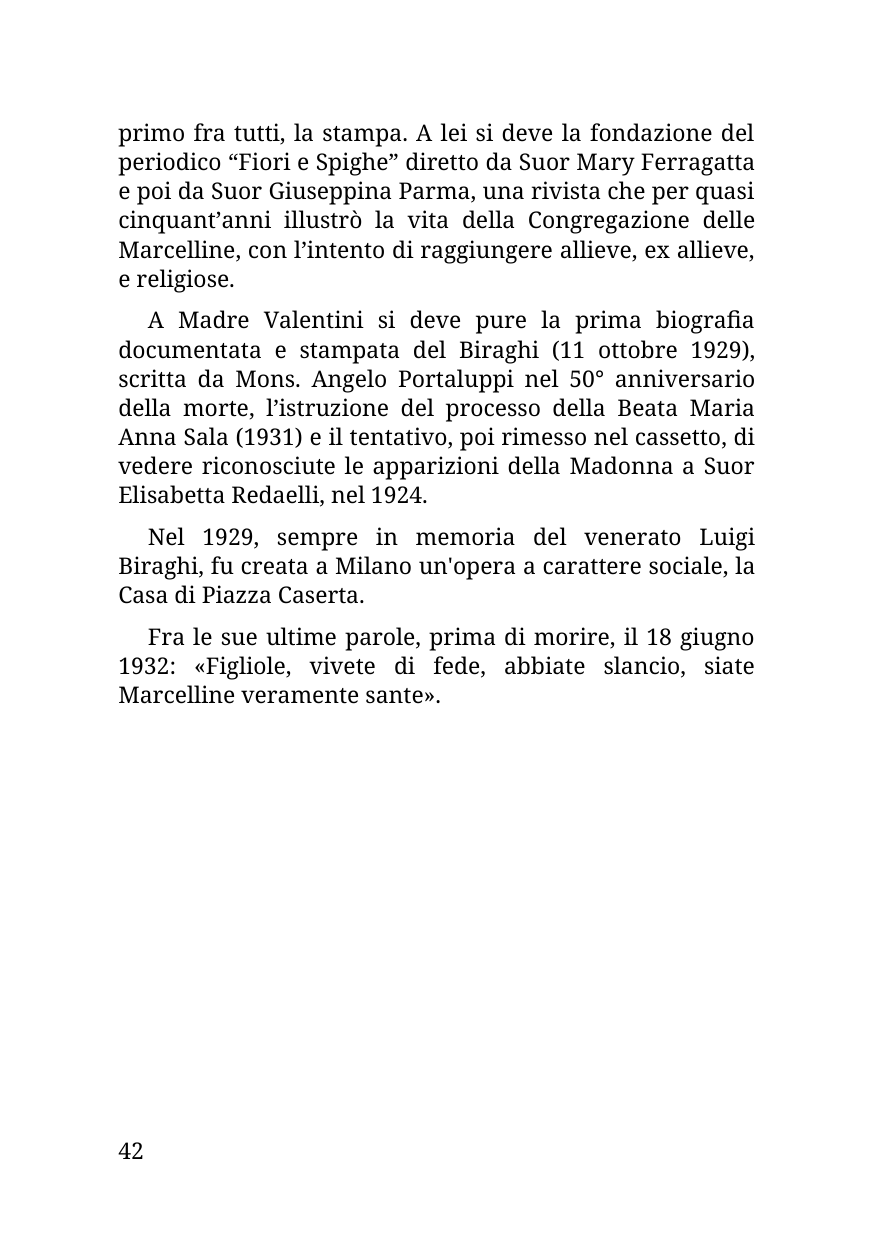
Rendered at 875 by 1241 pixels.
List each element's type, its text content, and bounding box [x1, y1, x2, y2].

text Nel 1929, sempre in memoria del venerato Luigi Biraghi, fu creata a Milano un'opera a carattere sociale, la Casa di Piazza Caserta. [118, 522, 756, 610]
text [118, 118, 756, 293]
text A Madre Valentini si deve pure la prima biografia documentata e stampata del Biraghi (11 ottobre 1929), scritta da Mons. Angelo Portaluppi nel 50° anniversario della morte, l’istruzione del processo della Beata Maria Anna Sala (1931) e il tentativo, poi rimesso nel cassetto, di vedere riconosciute le apparizioni della Madonna a Suor Elisabetta Redaelli, nel 1924. [118, 306, 756, 510]
text Fra le sue ultime parole, prima di morire, il 18 giugno 1932: «Figliole, vivete di fede, abbiate slancio, siate Marcelline veramente sante». [118, 622, 756, 710]
